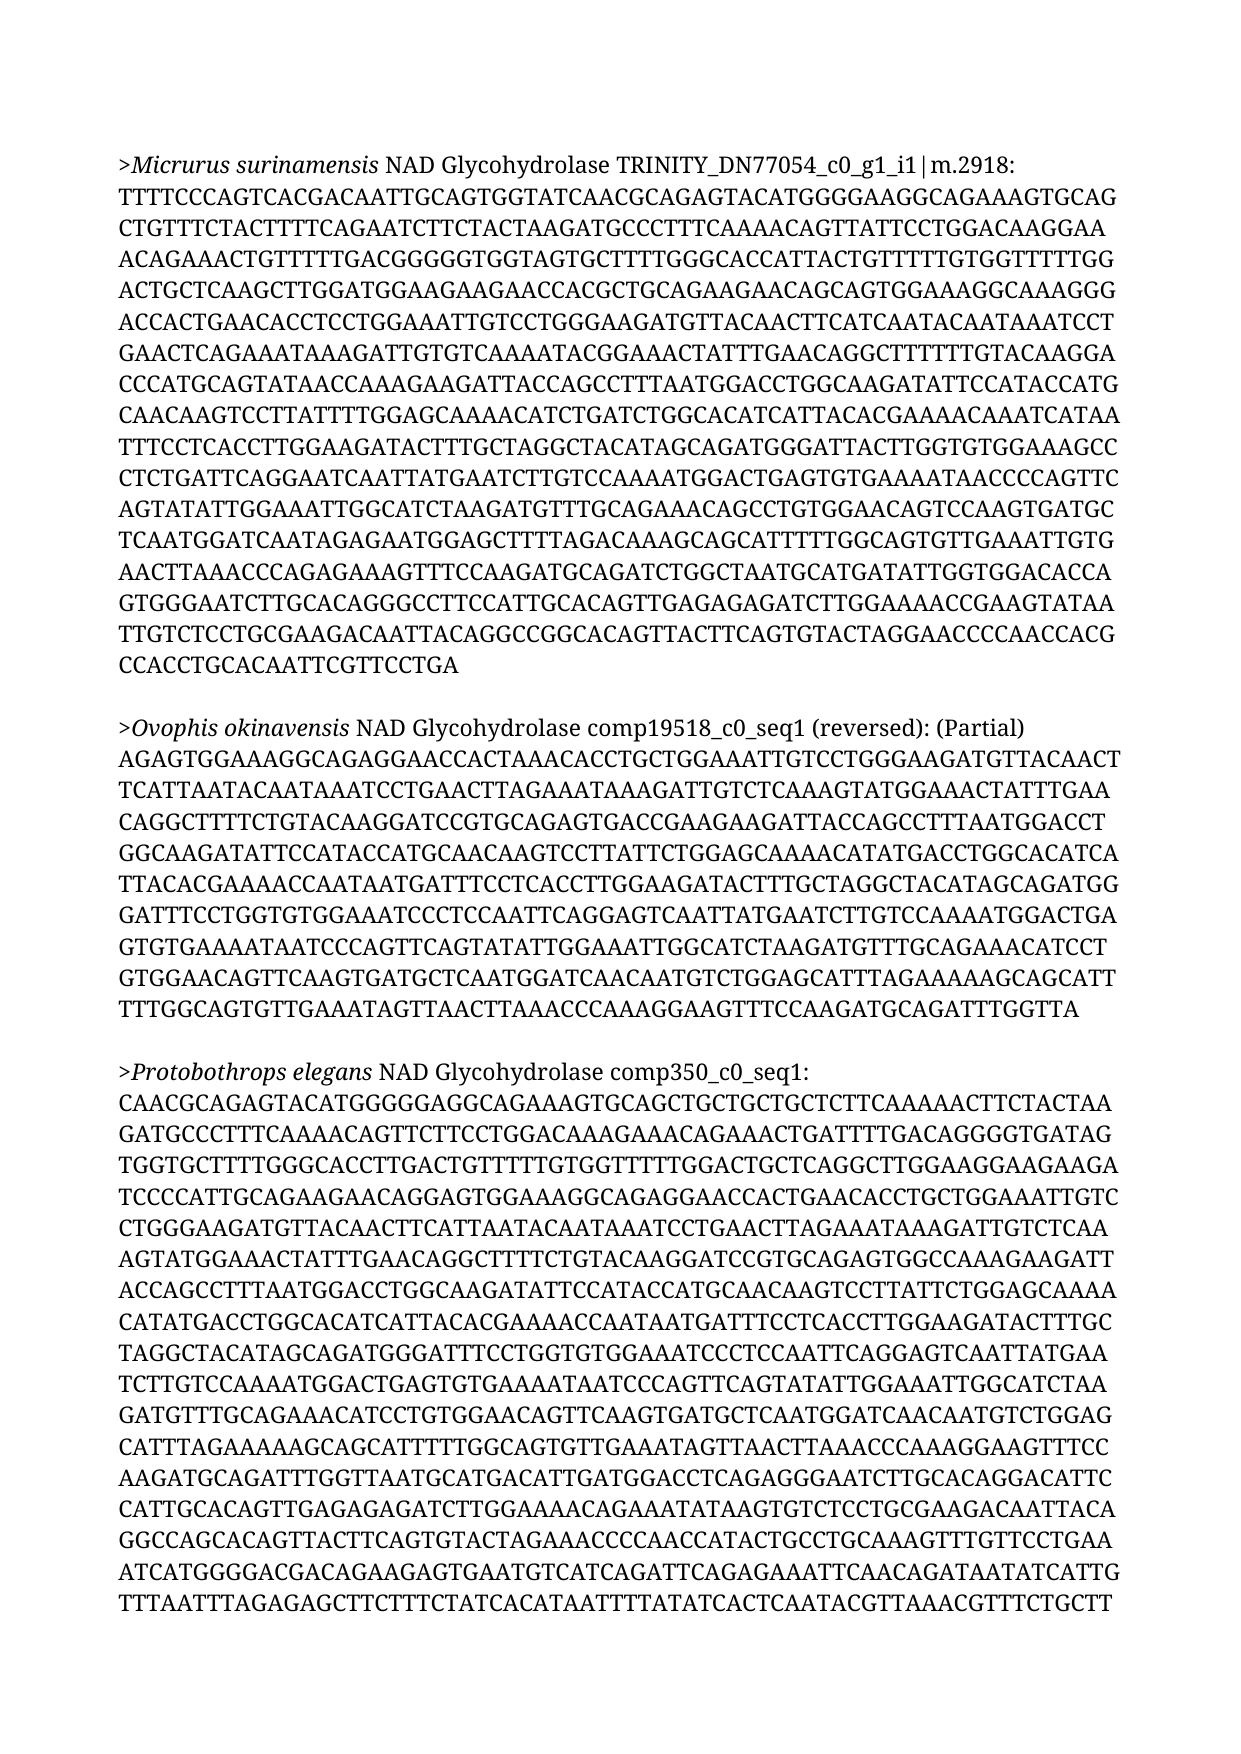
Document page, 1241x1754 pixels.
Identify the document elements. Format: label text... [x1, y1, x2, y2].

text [118, 1087, 1122, 1618]
text TTTTCCCAGTCACGACAATTGCAGTGGTATCAACGCAGAGTACATGGGGAAGGCAGAAAGTGCAGCTGTTTCTACTTTTCAGAATCTTCTACTAAGATGCCCTTTCAAAACAGTTATTCCTGGACAAGGAAACAGAAACTGTTTTTGACGGGGGTGGTAGTGCTTTTGGGCACCATTACTGTTTTTGTGGTTTTTGGACTGCTCAAGCTTGGATGGAAGAAGAACCACGCTGCAGAAGAACAGCAGTGGAAAGGCAAAGGGACCACTGAACACCTCCTGGAAATTGTCCTGGGAAGATGTTACAACTTCATCAATACAATAAATCCTGAACTCAGAAATAAAGATTGTGTCAAAATACGGAAACTATTTGAACAGGCTTTTTTGTACAAGGACCCATGCAGTATAACCAAAGAAGATTACCAGCCTTTAATGGACCTGGCAAGATATTCCATACCATGCAACAAGTCCTTATTTTGGAGCAAAACATCTGATCTGGCACATCATTACACGAAAACAAATCATAATTTCCTCACCTTGGAAGATACTTTGCTAGGCTACATAGCAGATGGGATTACTTGGTGTGGAAAGCCCTCTGATTCAGGAATCAATTATGAATCTTGTCCAAAATGGACTGAGTGTGAAAATAACCCCAGTTCAGTATATTGGAAATTGGCATCTAAGATGTTTGCAGAAACAGCCTGTGGAACAGTCCAAGTGATGCTCAATGGATCAATAGAGAATGGAGCTTTTAGACAAAGCAGCATTTTTGGCAGTGTTGAAATTGTGAACTTAAACCCAGAGAAAGTTTCCAAGATGCAGATCTGGCTAATGCATGATATTGGTGGACACCAGTGGGAATCTTGCACAGGGCCTTCCATTGCACAGTTGAGAGAGATCTTGGAAAACCGAAGTATAATTGTCTCCTGCGAAGACAATTACAGGCCGGCACAGTTACTTCAGTGTACTAGGAACCCCAACCACGCCACCTGCACAATTCGTTCCTGA [118, 181, 1122, 681]
text >Ovophis okinavensis NAD Glycohydrolase comp19518_c0_seq1 (reversed): (Partial) [118, 712, 1122, 743]
text >Micrurus surinamensis NAD Glycohydrolase TRINITY_DN77054_c0_g1_i1|m.2918: [118, 149, 1122, 181]
text >Protobothrops elegans NAD Glycohydrolase comp350_c0_seq1: [118, 1056, 1122, 1087]
text AGAGTGGAAAGGCAGAGGAACCACTAAACACCTGCTGGAAATTGTCCTGGGAAGATGTTACAACTTCATTAATACAATAAATCCTGAACTTAGAAATAAAGATTGTCTCAAAGTATGGAAACTATTTGAACAGGCTTTTCTGTACAAGGATCCGTGCAGAGTGACCGAAGAAGATTACCAGCCTTTAATGGACCTGGCAAGATATTCCATACCATGCAACAAGTCCTTATTCTGGAGCAAAACATATGACCTGGCACATCATTACACGAAAACCAATAATGATTTCCTCACCTTGGAAGATACTTTGCTAGGCTACATAGCAGATGGGATTTCCTGGTGTGGAAATCCCTCCAATTCAGGAGTCAATTATGAATCTTGTCCAAAATGGACTGAGTGTGAAAATAATCCCAGTTCAGTATATTGGAAATTGGCATCTAAGATGTTTGCAGAAACATCCTGTGGAACAGTTCAAGTGATGCTCAATGGATCAACAATGTCTGGAGCATTTAGAAAAAGCAGCATTTTTGGCAGTGTTGAAATAGTTAACTTAAACCCAAAGGAAGTTTCCAAGATGCAGATTTGGTTA [118, 743, 1122, 1024]
